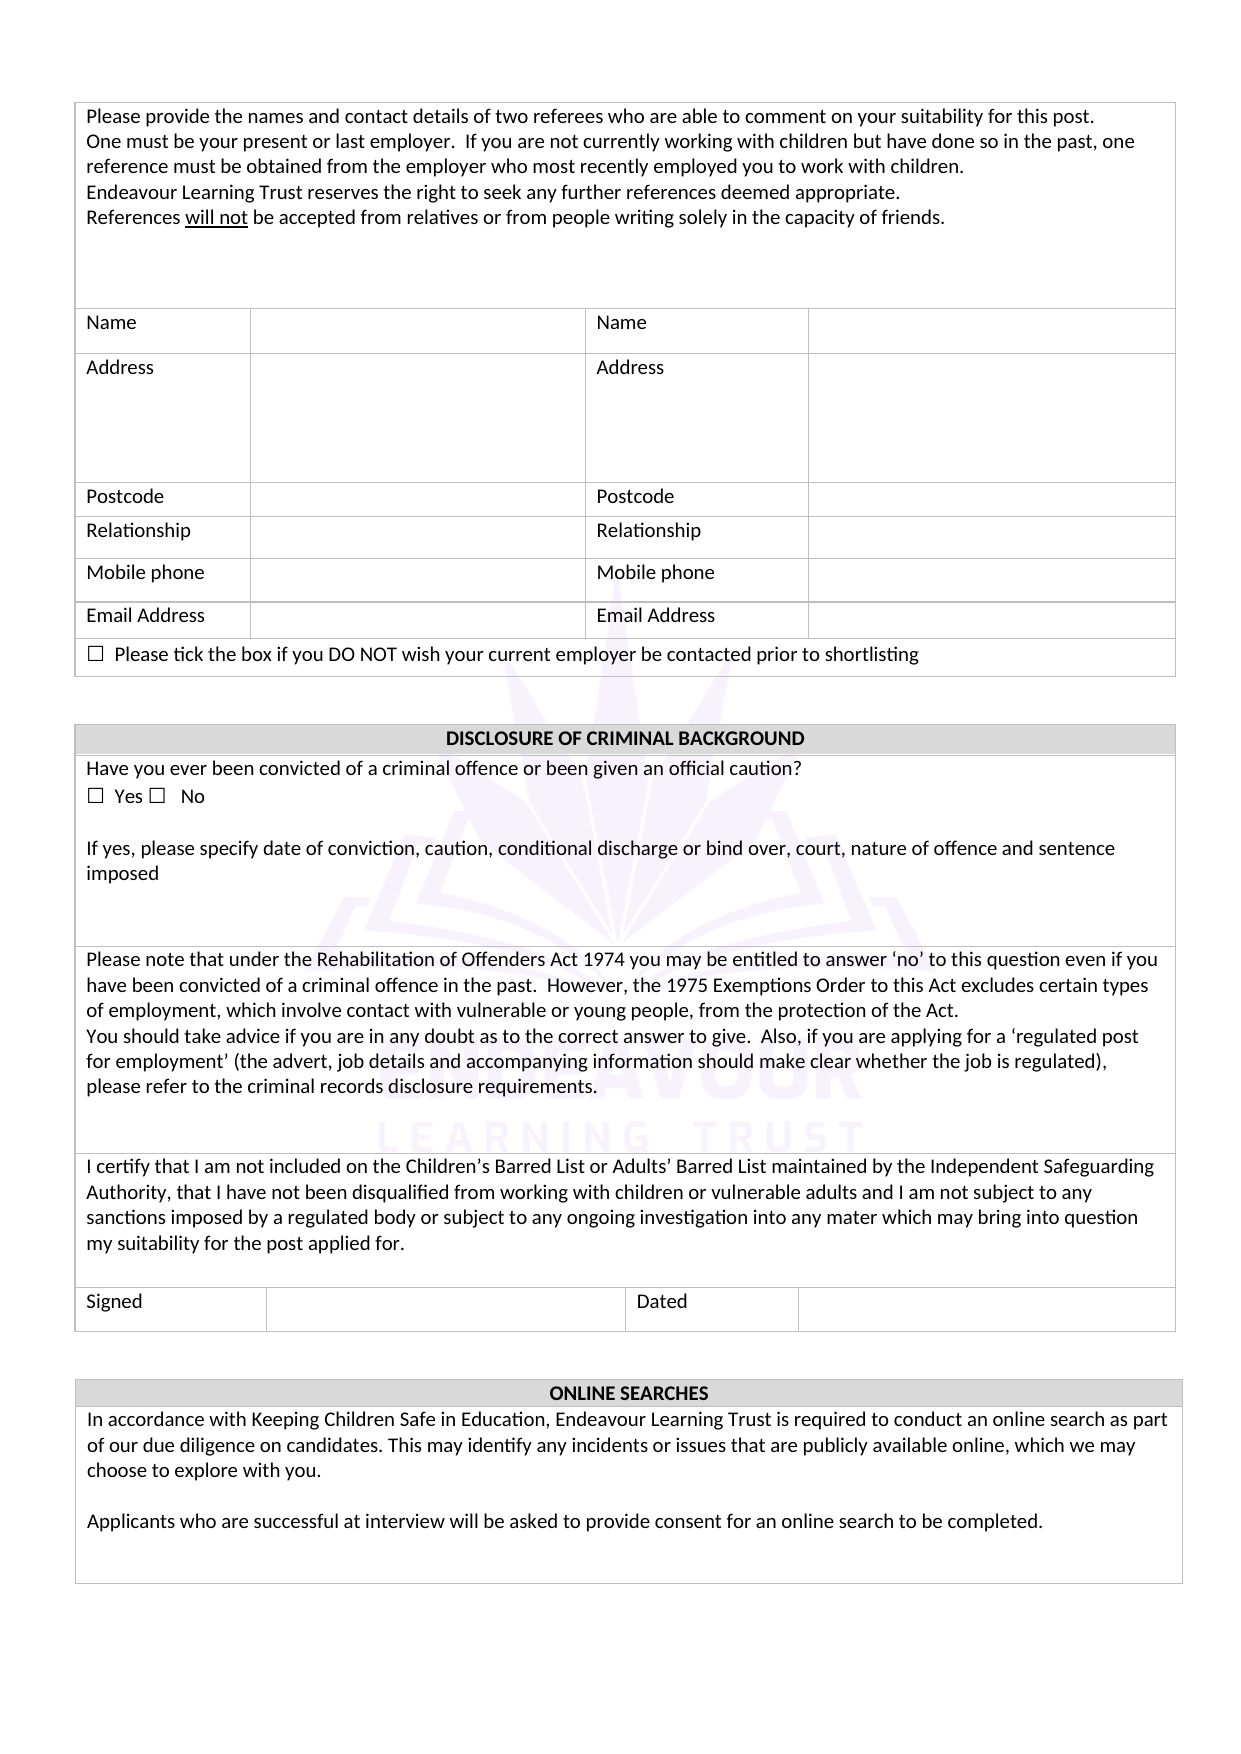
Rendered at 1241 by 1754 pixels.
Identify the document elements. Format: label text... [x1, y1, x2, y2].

table_cell [809, 559, 1175, 601]
table_cell [251, 603, 585, 638]
table_cell [799, 1288, 1175, 1331]
table_header ONLINE SEARCHES [76, 1380, 1182, 1406]
table_cell [809, 517, 1175, 558]
table_cell Relationship [76, 517, 250, 558]
table_cell Address [76, 354, 250, 482]
table_cell Mobile phone [586, 559, 808, 601]
table_cell [251, 483, 585, 516]
table_cell [251, 517, 585, 558]
table_cell Name [76, 309, 250, 353]
table_cell [809, 309, 1175, 353]
table_cell Mobile phone [76, 559, 250, 601]
table_cell Please provide the names and contact details of two referees who are able to comment on your suitability for this post. One must be your present or last employer. If you are not currently working with children but have done so in the past, one reference must be obtained from the employer who most recently employed you to work with children. Endeavour Learning Trust reserves the right to seek any further references deemed appropriate. References will not be accepted from relatives or from people writing solely in the capacity of friends. [76, 103, 1175, 308]
table_cell Signed [76, 1288, 266, 1331]
table_cell [251, 309, 585, 353]
table_cell Postcode [76, 483, 250, 516]
table_cell Address [586, 354, 808, 482]
table_cell I certify that I am not included on the Children’s Barred List or Adults’ Barred List maintained by the Independent Safeguarding Authority, that I have not been disqualified from working with children or vulnerable adults and I am not subject to any sanctions imposed by a regulated body or subject to any ongoing investigation into any mater which may bring into question my suitability for the post applied for. [76, 1154, 1175, 1287]
table_cell Have you ever been convicted of a criminal offence or been given an official caution? Yes No If yes, please specify date of conviction, caution, conditional discharge or bind over, court, nature of offence and sentence imposed [76, 756, 1175, 946]
table_cell [809, 483, 1175, 516]
table_cell Email Address [586, 603, 808, 638]
table_cell [251, 354, 585, 482]
table_cell Dated [626, 1288, 798, 1331]
table_cell [267, 1288, 625, 1331]
table_cell Name [586, 309, 808, 353]
table_cell Postcode [586, 483, 808, 516]
table_header DISCLOSURE OF CRIMINAL BACKGROUND [76, 725, 1175, 754]
table_cell Relationship [586, 517, 808, 558]
table_cell [809, 354, 1175, 482]
table_cell Email Address [76, 603, 250, 638]
table_cell Please tick the box if you DO NOT wish your current employer be contacted prior to shortlisting [76, 639, 1175, 676]
table_cell [251, 559, 585, 601]
table_cell [809, 603, 1175, 638]
table_cell In accordance with Keeping Children Safe in Education, Endeavour Learning Trust is required to conduct an online search as part of our due diligence on candidates. This may identify any incidents or issues that are publicly available online, which we may choose to explore with you. Applicants who are successful at interview will be asked to provide consent for an online search to be completed. [76, 1407, 1182, 1583]
table_cell Please note that under the Rehabilitation of Offenders Act 1974 you may be entitled to answer ‘no’ to this question even if you have been convicted of a criminal offence in the past. However, the 1975 Exemptions Order to this Act excludes certain types of employment, which involve contact with vulnerable or young people, from the protection of the Act. You should take advice if you are in any doubt as to the correct answer to give. Also, if you are applying for a ‘regulated post for employment’ (the advert, job details and accompanying information should make clear whether the job is regulated), please refer to the criminal records disclosure requirements. [76, 947, 1175, 1153]
